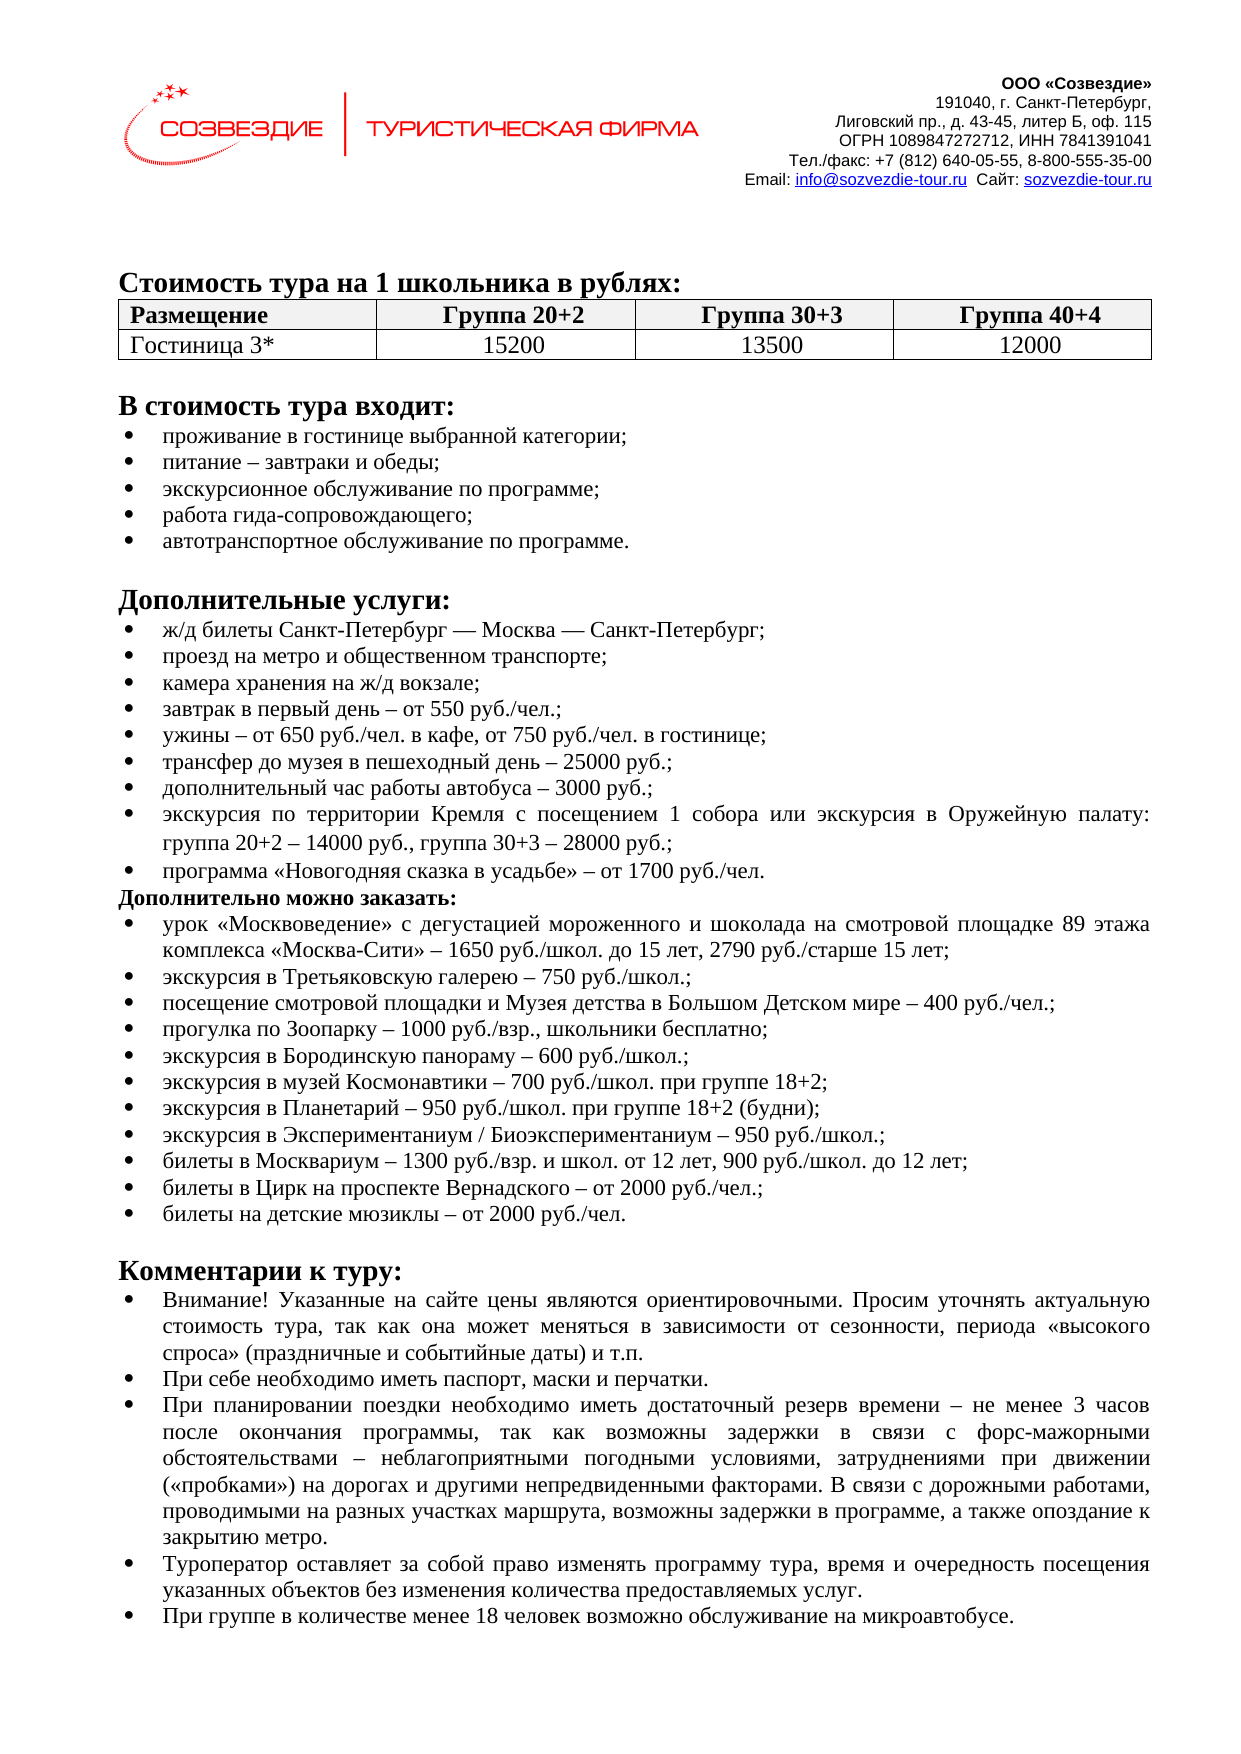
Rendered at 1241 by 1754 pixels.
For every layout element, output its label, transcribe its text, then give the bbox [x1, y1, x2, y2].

table_cell 12000 [894, 330, 1151, 358]
list При группе в количестве менее 18 человек возможно обслуживание на микроавтобусе. [125, 1602, 1152, 1629]
table_cell Гостиница 3* [119, 330, 376, 358]
table_header Группа 30+3 [636, 300, 893, 329]
list экскурсия по территории Кремля с посещением 1 собора или экскурсия в Оружейную палату: группа 20+2 – 14000 руб., группа 30+3 – 28000 руб.; [125, 800, 1152, 855]
list билеты на детские мюзиклы – от 2000 руб./чел. [125, 1200, 1152, 1226]
list завтрак в первый день – от 550 руб./чел.; [125, 695, 1152, 721]
text Дополнительно можно заказать: [118, 884, 1152, 910]
text Стоимость тура на 1 школьника в рублях: [118, 265, 1167, 299]
list камера хранения на ж/д вокзале; [125, 669, 1152, 695]
list ужины – от 650 руб./чел. в кафе, от 750 руб./чел. в гостинице; [125, 721, 1152, 748]
list питание – завтраки и обеды; [125, 448, 1152, 474]
list работа гида-сопровождающего; [125, 501, 1152, 527]
list билеты в Цирк на проспекте Вернадского – от 2000 руб./чел.; [125, 1173, 1152, 1200]
list программа «Новогодняя сказка в усадьбе» – от 1700 руб./чел. [125, 857, 1152, 884]
list экскурсия в Третьяковскую галерею – 750 руб./школ.; [125, 963, 1152, 989]
list Внимание! Указанные на сайте цены являются ориентировочными. Просим уточнять актуальную стоимость тура, так как она может меняться в зависимости от сезонности, периода «высокого спроса» (праздничные и событийные даты) и т.п. [125, 1286, 1152, 1365]
text Дополнительные услуги: [118, 582, 1181, 616]
list проезд на метро и общественном транспорте; [125, 642, 1152, 669]
list экскурсия в музей Космонавтики – 700 руб./школ. при группе 18+2; [125, 1068, 1152, 1094]
list экскурсия в Бородинскую панораму – 600 руб./школ.; [125, 1042, 1152, 1068]
picture [105, 79, 732, 169]
list трансфер до музея в пешеходный день – 25000 руб.; [125, 748, 1152, 774]
list прогулка по Зоопарку – 1000 руб./взр., школьники бесплатно; [125, 1015, 1152, 1042]
list проживание в гостинице выбранной категории; [125, 422, 1152, 448]
list При себе необходимо иметь паспорт, маски и перчатки. [125, 1365, 1152, 1392]
text В стоимость тура входит: [118, 388, 1181, 422]
text Комментарии к туру: [118, 1253, 1152, 1286]
list урок «Москвоведение» с дегустацией мороженного и шоколада на смотровой площадке 89 этажа комплекса «Москва-Сити» – 1650 руб./школ. до 15 лет, 2790 руб./старше 15 лет; [125, 910, 1152, 963]
list посещение смотровой площадки и Музея детства в Большом Детском мире – 400 руб./чел.; [125, 989, 1152, 1015]
list билеты в Москвариум – 1300 руб./взр. и школ. от 12 лет, 900 руб./школ. до 12 лет; [125, 1147, 1152, 1173]
table_header Размещение [119, 300, 376, 329]
table_cell 13500 [636, 330, 893, 358]
list автотранспортное обслуживание по программе. [125, 527, 1152, 554]
table_header Группа 20+2 [377, 300, 635, 329]
list дополнительный час работы автобуса – 3000 руб.; [125, 774, 1152, 800]
list При планировании поездки необходимо иметь достаточный резерв времени – не менее 3 часов после окончания программы, так как возможны задержки в связи с форс-мажорными обстоятельствами – неблагоприятными погодными условиями, затруднениями при движении («пробками») на дорогах и другими непредвиденными факторами. В связи с дорожными работами, проводимыми на разных участках маршрута, возможны задержки в программе, а также опоздание к закрытию метро. [125, 1392, 1152, 1550]
list ж/д билеты Санкт-Петербург — Москва — Санкт-Петербург; [125, 616, 1152, 642]
list Туроператор оставляет за собой право изменять программу тура, время и очередность посещения указанных объектов без изменения количества предоставляемых услуг. [125, 1550, 1152, 1602]
table_cell 15200 [377, 330, 635, 358]
list экскурсионное обслуживание по программе; [125, 474, 1152, 501]
table_header Группа 40+4 [894, 300, 1151, 329]
list экскурсия в Экспериментаниум / Биоэкспериментаниум – 950 руб./школ.; [125, 1121, 1152, 1147]
list экскурсия в Планетарий – 950 руб./школ. при группе 18+2 (будни); [125, 1094, 1152, 1121]
